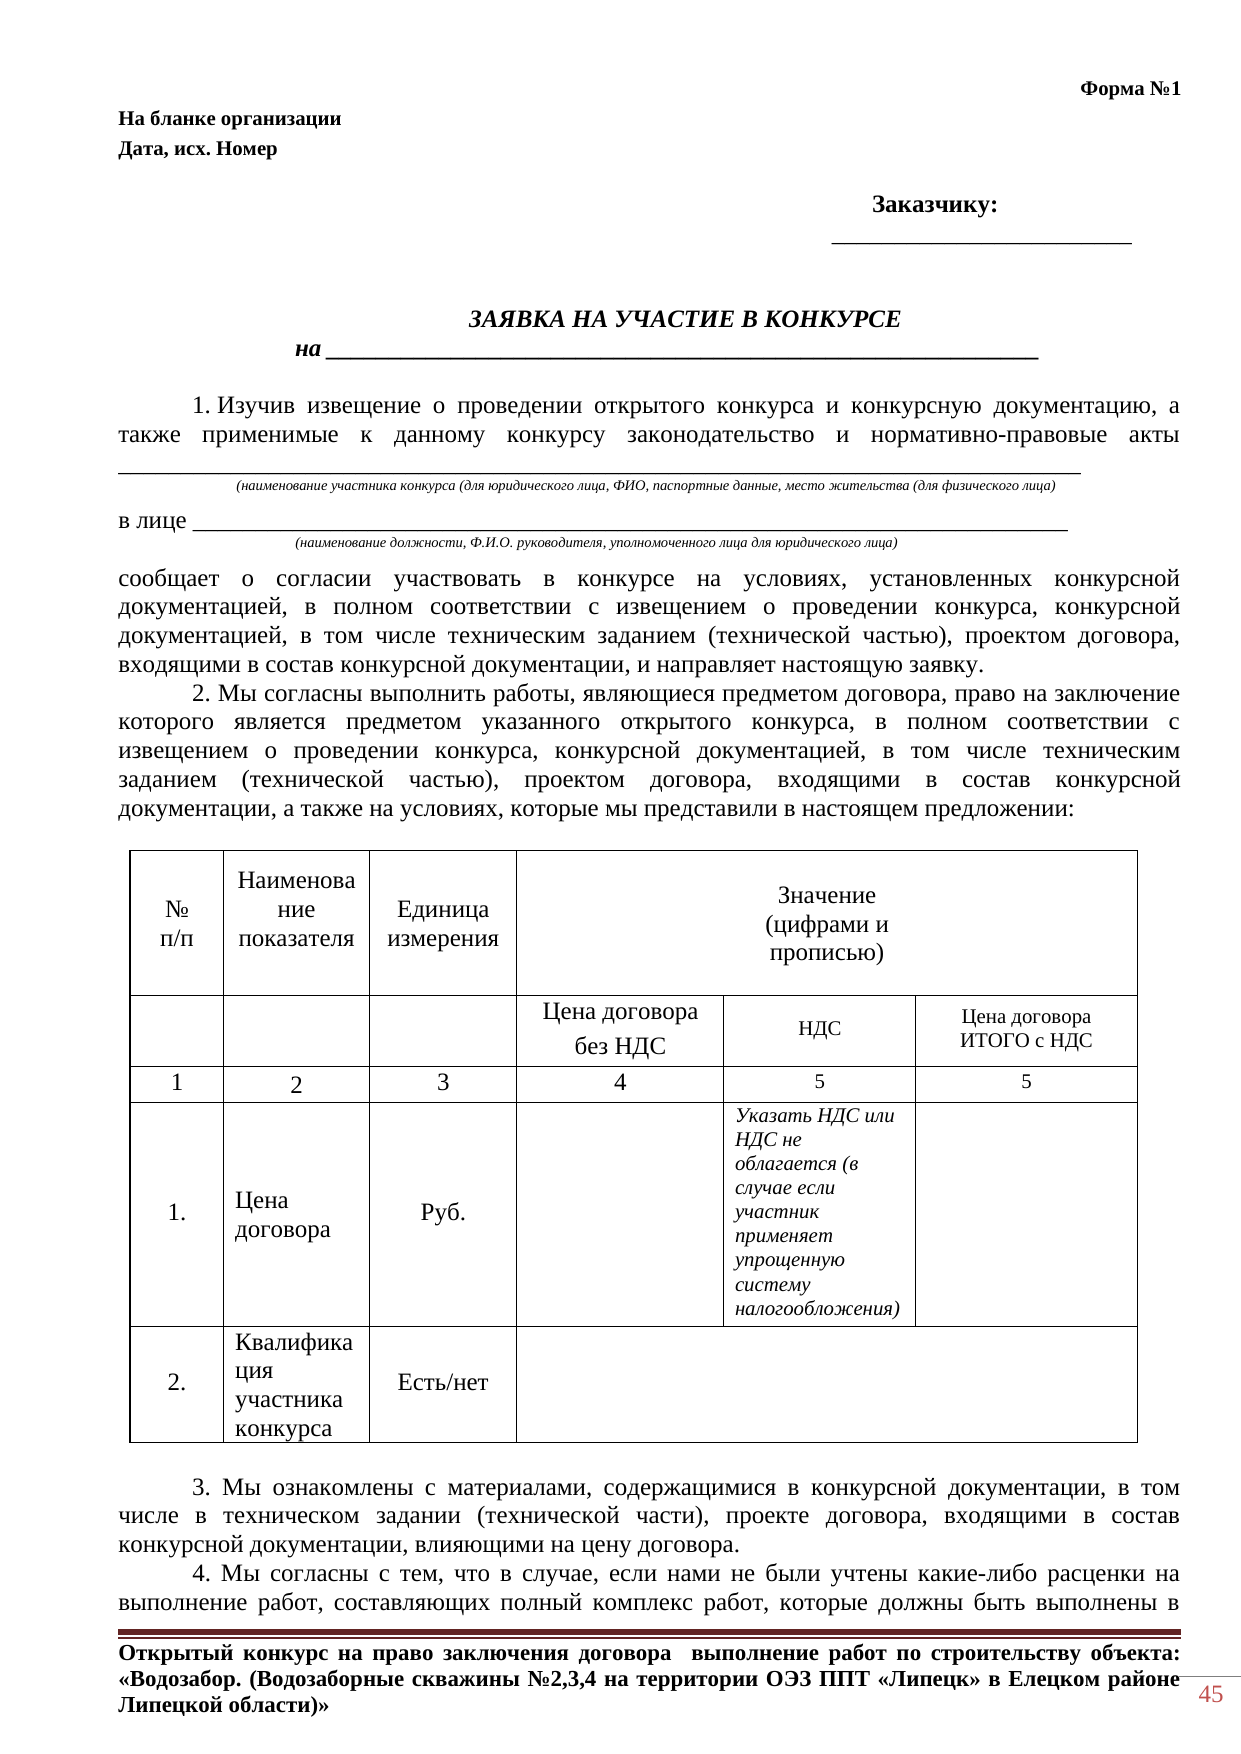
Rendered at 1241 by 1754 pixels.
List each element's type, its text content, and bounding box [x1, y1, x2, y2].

text Заказчику: ________________________ [709, 189, 1181, 246]
text сообщает о согласии участвовать в конкурсе на условиях, установленных конкурсной документацией, в полном соответствии с извещением о проведении конкурса, конкурсной документацией, в том числе техническим заданием (технической частью), проектом договора, входящими в состав конкурсной документации, и направляет настоящую заявку. [118, 563, 1181, 678]
table_cell 1. [131, 1103, 223, 1326]
text На бланке организации [118, 106, 1181, 130]
table_cell Руб. [370, 1103, 516, 1326]
text Форма №1 [561, 75, 1181, 99]
table_cell 2. [131, 1327, 223, 1442]
table_cell [517, 1327, 1137, 1442]
text 2. Мы согласны выполнить работы, являющиеся предметом договора, право на заключение которого является предметом указанного открытого конкурса, в полном соответствии с извещением о проведении конкурса, конкурсной документацией, в том числе техническим заданием (технической частью), проектом договора, входящими в состав конкурсной документации, а также на условиях, которые мы представили в настоящем предложении: [118, 678, 1181, 821]
text 1. Изучив извещение о проведении открытого конкурса и конкурсную документацию, а также применимые к данному конкурсу законодательство и нормативно-правовые акты _____________________________________________________________________________ [118, 390, 1181, 476]
table_cell 3 [370, 1067, 516, 1102]
table_header № п/п [131, 851, 223, 995]
table_cell 5 [916, 1067, 1137, 1102]
text (наименование участника конкурса (для юридического лица, ФИО, паспортные данные, место жительства (для физического лица) [118, 476, 1181, 505]
text (наименование должности, Ф.И.О. руководителя, уполномоченного лица для юридического лица) [118, 534, 1181, 563]
table_cell 5 [724, 1067, 915, 1102]
table_cell [224, 996, 369, 1066]
table_cell Цена договора [224, 1103, 369, 1326]
table_cell [517, 1103, 723, 1326]
table_cell 2 [224, 1067, 369, 1102]
table_cell [370, 996, 516, 1066]
table_cell 1 [131, 1067, 223, 1102]
table_header Значение (цифрами и прописью) [517, 851, 1137, 995]
table_cell [916, 1103, 1137, 1326]
table_header Наименование показателя [224, 851, 369, 995]
table_cell Есть/нет [370, 1327, 516, 1442]
text ЗАЯВКА НА УЧАСТИЕ В КОНКУРСЕ [118, 304, 1181, 333]
table_cell Указать НДС или НДС не облагается (в случае если участник применяет упрощенную систему налогообложения) [724, 1103, 915, 1326]
text Дата, исх. Номер [118, 136, 1181, 160]
table_header Единица измерения [370, 851, 516, 995]
table_cell НДС [724, 996, 915, 1066]
table_cell Цена договора ИТОГО с НДС [916, 996, 1137, 1066]
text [118, 1558, 1181, 1615]
table_cell [131, 996, 223, 1066]
table_cell Квалификация участника конкурса [224, 1327, 369, 1442]
text на _________________________________________________________ [118, 333, 1181, 361]
table_cell Цена договора без НДС [517, 996, 723, 1066]
table_cell 4 [517, 1067, 723, 1102]
text в лице ______________________________________________________________________ [118, 505, 1181, 534]
text 3. Мы ознакомлены с материалами, содержащимися в конкурсной документации, в том числе в техническом задании (технической части), проекте договора, входящими в состав конкурсной документации, влияющими на цену договора. [118, 1472, 1181, 1558]
